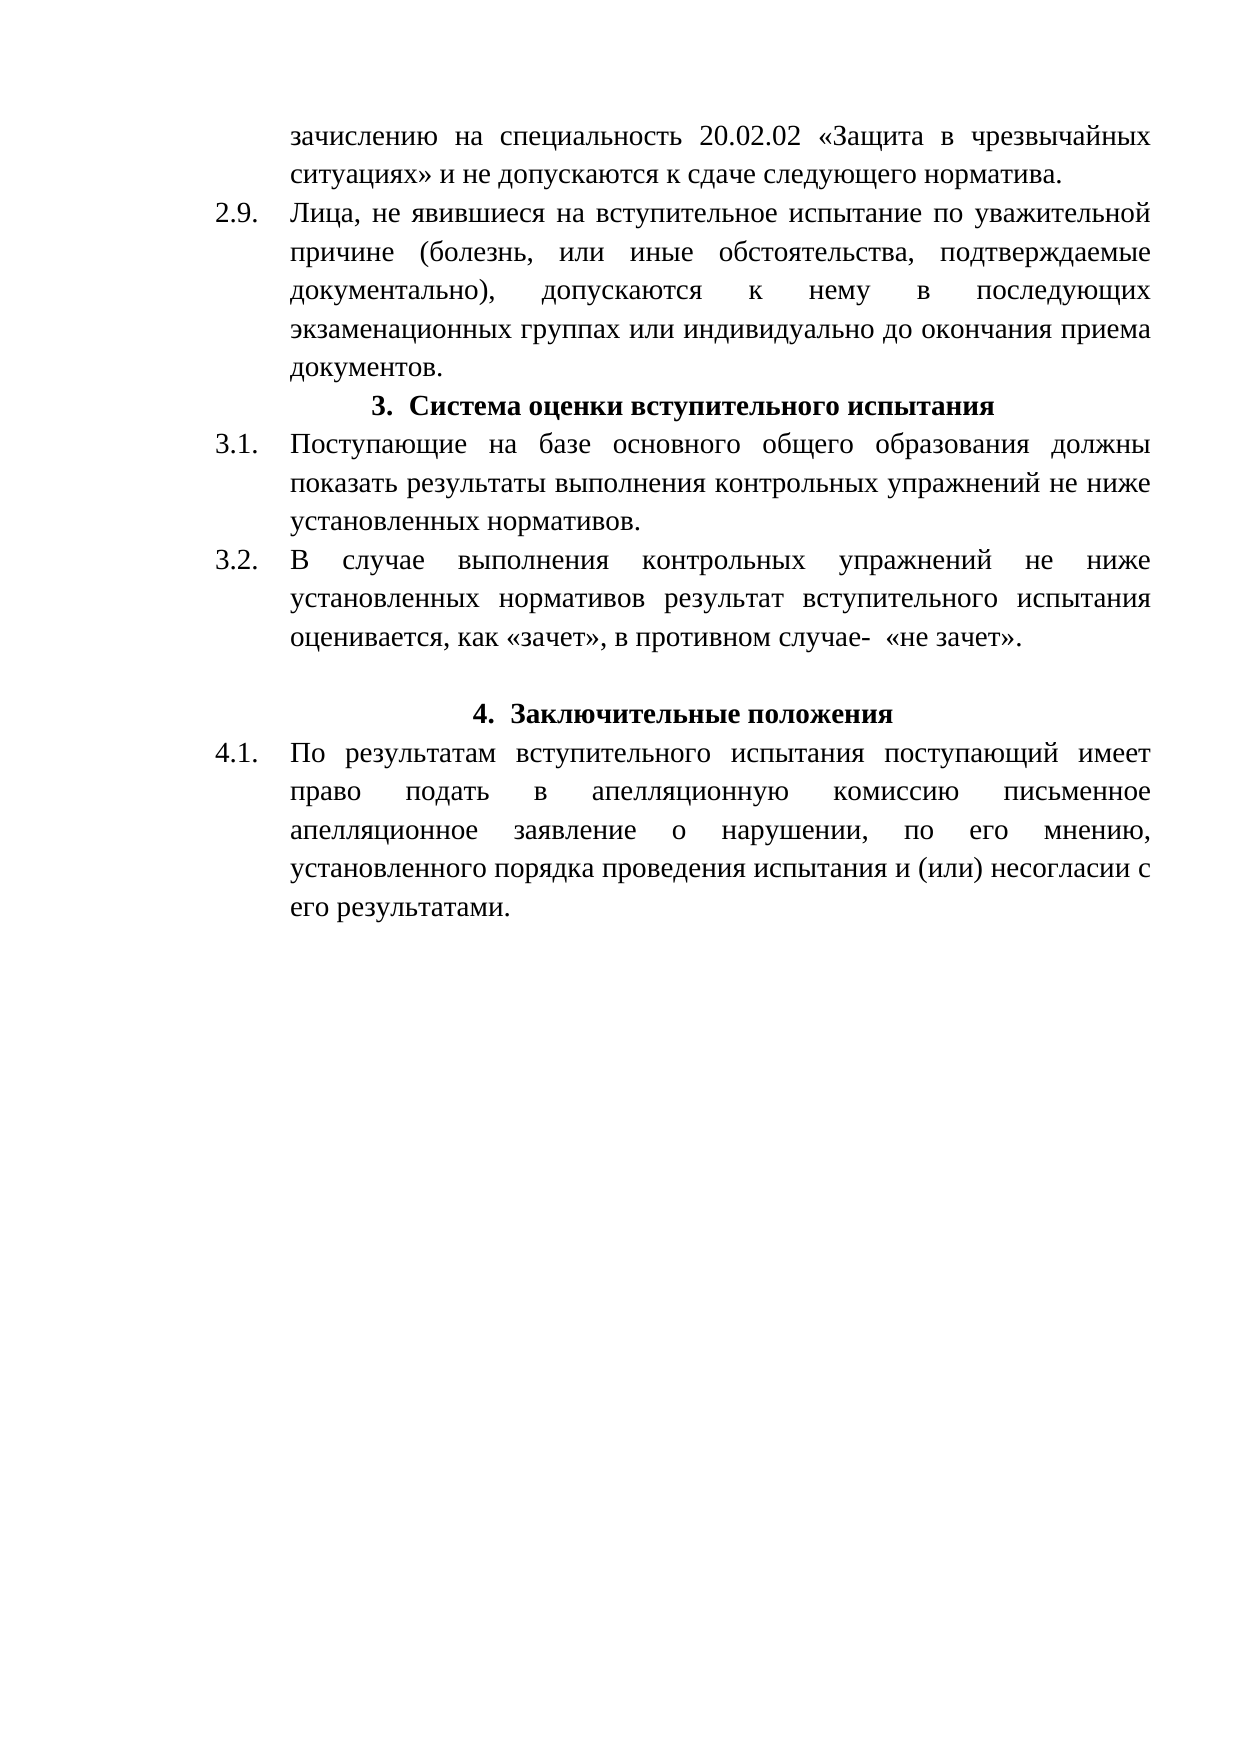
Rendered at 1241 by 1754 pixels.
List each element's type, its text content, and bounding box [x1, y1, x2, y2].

list В случае выполнения контрольных упражнений не ниже установленных нормативов результат вступительного испытания оценивается, как «зачет», в противном случае- «не зачет». [215, 542, 1152, 653]
list По результатам вступительного испытания поступающий имеет право подать в апелляционную комиссию письменное апелляционное заявление о нарушении, по его мнению, установленного порядка проведения испытания и (или) несогласии с его результатами. [215, 735, 1152, 922]
list Заключительные положения [215, 696, 1152, 730]
list Система оценки вступительного испытания [215, 388, 1152, 421]
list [215, 118, 1152, 190]
list Лица, не явившиеся на вступительное испытание по уважительной причине (болезнь, или иные обстоятельства, подтверждаемые документально), допускаются к нему в последующих экзаменационных группах или индивидуально до окончания приема документов. [215, 195, 1152, 383]
list Поступающие на базе основного общего образования должны показать результаты выполнения контрольных упражнений не ниже установленных нормативов. [215, 426, 1152, 537]
